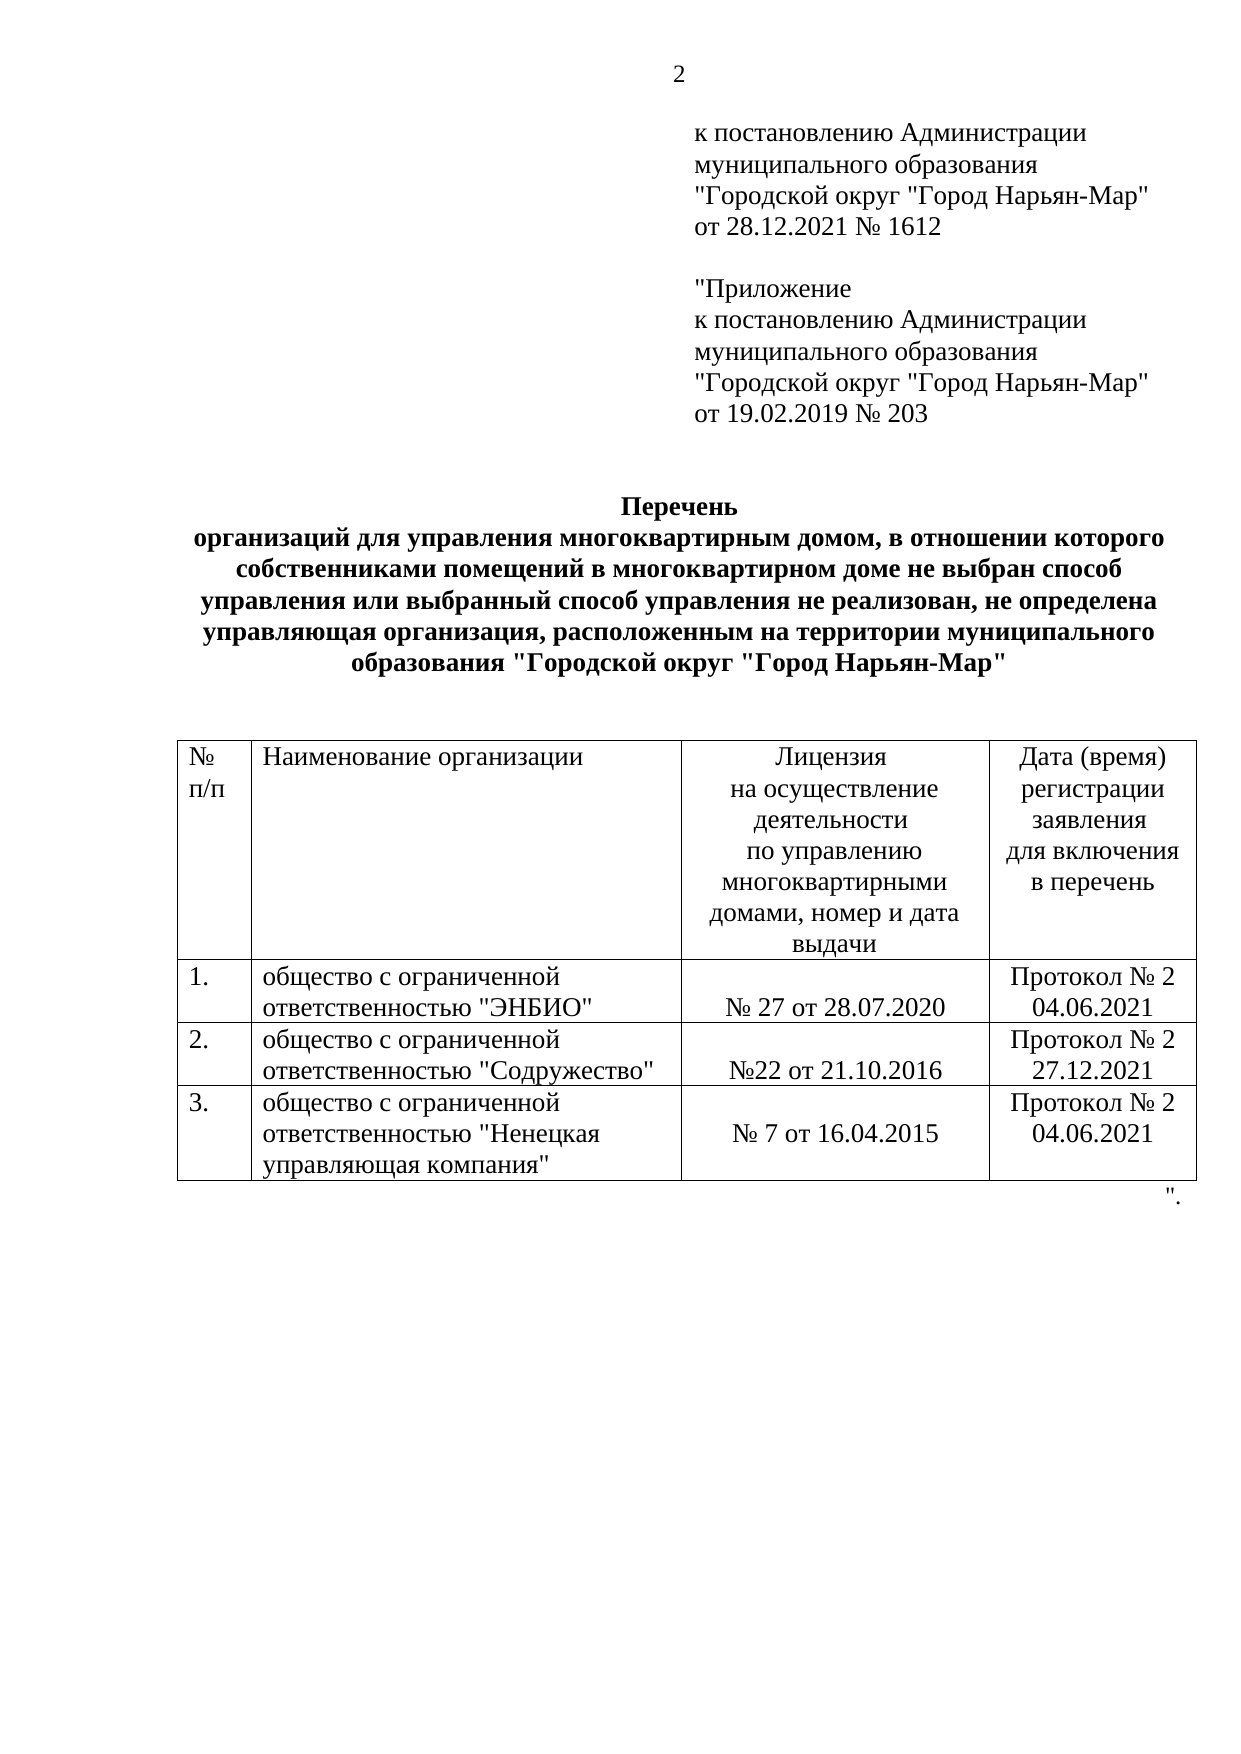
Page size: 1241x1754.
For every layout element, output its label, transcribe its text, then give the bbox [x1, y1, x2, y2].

text от 19.02.2019 № 203 [694, 397, 1181, 428]
table_cell Протокол № 2 27.12.2021 [990, 1023, 1196, 1085]
text организаций для управления многоквартирным домом, в отношении которого собственниками помещений в многоквартирном доме не выбран способ управления или выбранный способ управления не реализован, не определена управляющая организация, расположенным на территории муниципального образования "Городской округ "Город Нарьян-Мар" [177, 521, 1181, 677]
text к постановлению Администрации [694, 117, 1181, 148]
text "Городской округ "Город Нарьян-Мар" [694, 179, 1181, 210]
table_cell №22 от 21.10.2016 [682, 1023, 989, 1085]
text к постановлению Администрации [694, 303, 1181, 334]
text Перечень [177, 490, 1181, 521]
text "Городской округ "Город Нарьян-Мар" [694, 366, 1181, 397]
table_header Наименование организации [252, 741, 681, 958]
text от 28.12.2021 № 1612 [694, 210, 1181, 241]
table_header Лицензия на осуществление деятельности по управлению многоквартирными домами, номер и дата выдачи [682, 741, 989, 958]
table_header Дата (время) регистрации заявления для включения в перечень [990, 741, 1196, 958]
table_cell № 7 от 16.04.2015 [682, 1086, 989, 1180]
table_cell общество с ограниченной ответственностью "ЭНБИО" [252, 960, 681, 1022]
table_cell общество с ограниченной ответственностью "Содружество" [252, 1023, 681, 1085]
text ". [177, 1181, 1181, 1209]
table_header № п/п [178, 741, 251, 958]
text муниципального образования [694, 148, 1181, 179]
table_cell 3. [178, 1086, 251, 1180]
table_cell 2. [178, 1023, 251, 1085]
table_cell общество с ограниченной ответственностью "Ненецкая управляющая компания" [252, 1086, 681, 1180]
table_cell Протокол № 2 04.06.2021 [990, 960, 1196, 1022]
table_cell Протокол № 2 04.06.2021 [990, 1086, 1196, 1180]
table_cell 1. [178, 960, 251, 1022]
text муниципального образования [694, 334, 1181, 366]
text "Приложение [694, 272, 1181, 303]
table_cell № 27 от 28.07.2020 [682, 960, 989, 1022]
